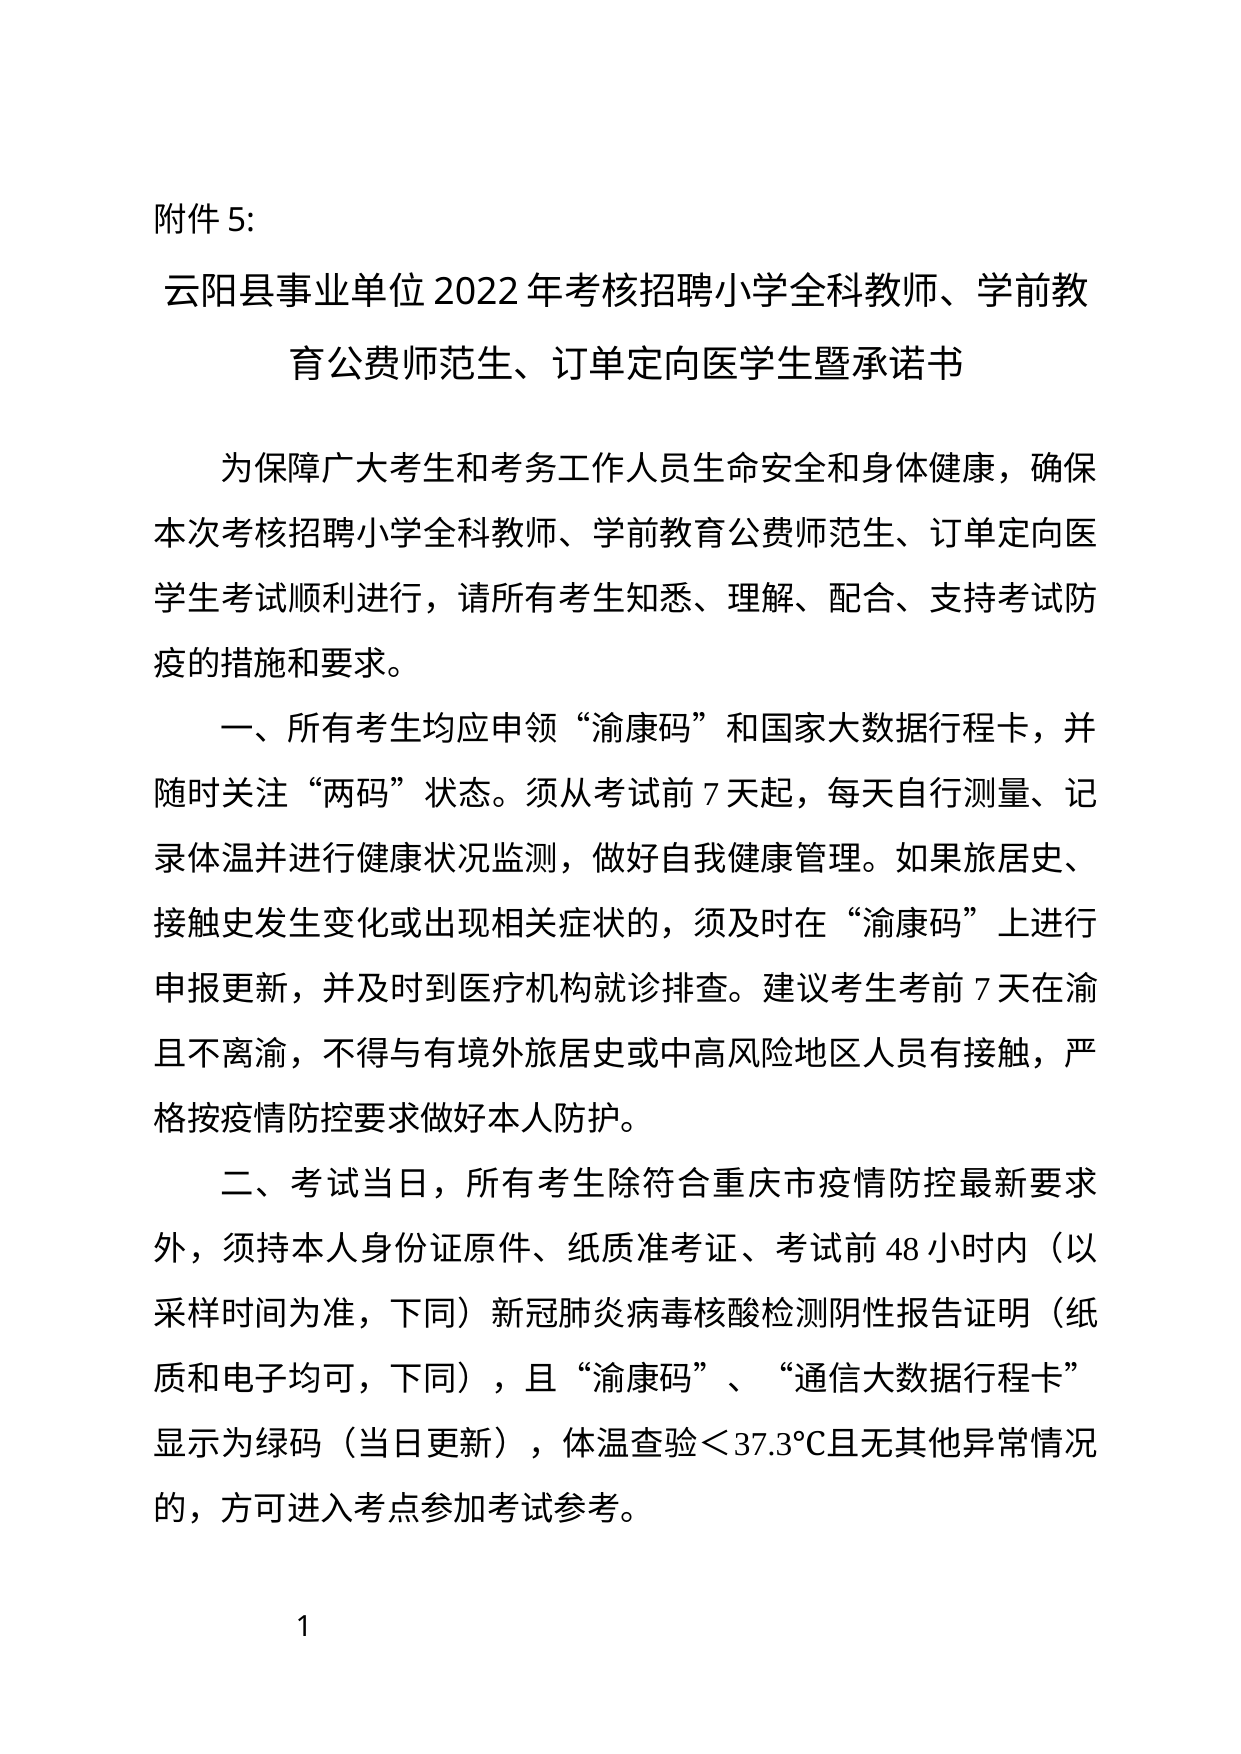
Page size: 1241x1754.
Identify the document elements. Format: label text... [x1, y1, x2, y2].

text 云阳县事业单位2022年考核招聘小学全科教师、学前教育公费师范生、订单定向医学生暨承诺书 [153, 246, 1098, 392]
text 一、所有考生均应申领“渝康码”和国家大数据行程卡，并随时关注“两码”状态。须从考试前7天起，每天自行测量、记录体温并进行健康状况监测，做好自我健康管理。如果旅居史、接触史发生变化或出现相关症状的，须及时在“渝康码”上进行申报更新，并及时到医疗机构就诊排查。建议考生考前7天在渝且不离渝，不得与有境外旅居史或中高风险地区人员有接触，严格按疫情防控要求做好本人防护。 [153, 693, 1098, 1148]
text 附件5: [153, 173, 1098, 246]
text 二、考试当日，所有考生除符合重庆市疫情防控最新要求外，须持本人身份证原件、纸质准考证、考试前48小时内（以采样时间为准，下同）新冠肺炎病毒核酸检测阴性报告证明（纸质和电子均可，下同），且“渝康码”、“通信大数据行程卡”显示为绿码（当日更新），体温查验＜37.3℃且无其他异常情况的，方可进入考点参加考试参考。 [153, 1148, 1098, 1538]
text 为保障广大考生和考务工作人员生命安全和身体健康，确保本次考核招聘小学全科教师、学前教育公费师范生、订单定向医学生考试顺利进行，请所有考生知悉、理解、配合、支持考试防疫的措施和要求。 [153, 433, 1098, 693]
